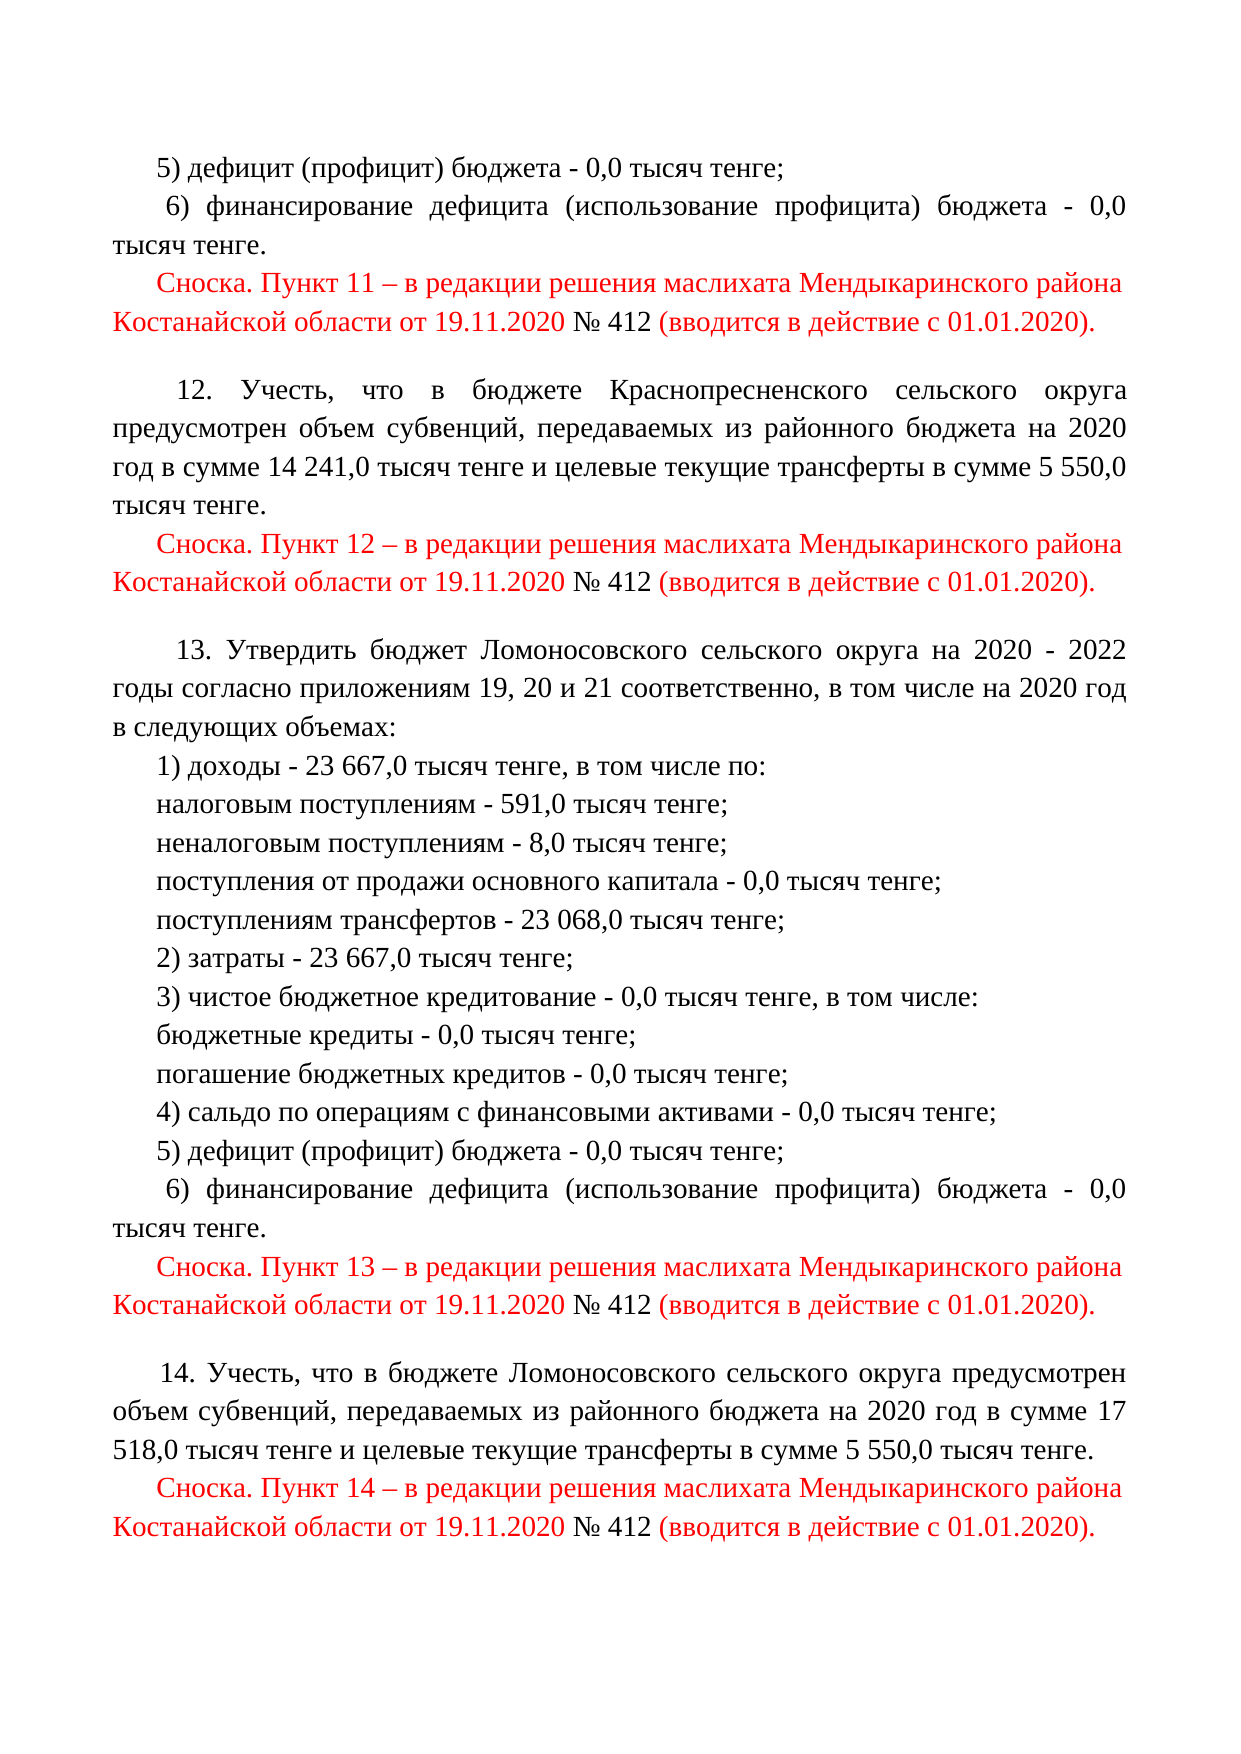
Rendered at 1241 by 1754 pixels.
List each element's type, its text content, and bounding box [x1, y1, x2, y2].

text бюджетные кредиты - 0,0 тысяч тенге; [112, 1017, 1128, 1051]
text 2) затраты - 23 667,0 тысяч тенге; [112, 940, 1128, 974]
text неналоговым поступлениям - 8,0 тысяч тенге; [112, 825, 1128, 858]
text поступления от продажи основного капитала - 0,0 тысяч тенге; [112, 863, 1128, 897]
text Сноска. Пункт 13 – в редакции решения маслихата Мендыкаринского района Костанайской области от 19.11.2020 № 412 (вводится в действие с 01.01.2020). [112, 1249, 1128, 1351]
text Сноска. Пункт 12 – в редакции решения маслихата Мендыкаринского района Костанайской области от 19.11.2020 № 412 (вводится в действие с 01.01.2020). [112, 526, 1128, 628]
text 5) дефицит (профицит) бюджета - 0,0 тысяч тенге; [112, 150, 1128, 183]
text налоговым поступлениям - 591,0 тысяч тенге; [112, 786, 1128, 820]
text 3) чистое бюджетное кредитование - 0,0 тысяч тенге, в том числе: [112, 979, 1128, 1012]
text Сноска. Пункт 14 – в редакции решения маслихата Мендыкаринского района Костанайской области от 19.11.2020 № 412 (вводится в действие с 01.01.2020). [112, 1471, 1128, 1573]
text 14. Учесть, что в бюджете Ломоносовского сельского округа предусмотрен объем субвенций, передаваемых из районного бюджета на 2020 год в сумме 17 518,0 тысяч тенге и целевые текущие трансферты в сумме 5 550,0 тысяч тенге. [112, 1355, 1128, 1466]
text 6) финансирование дефицита (использование профицита) бюджета - 0,0 тысяч тенге. [112, 1172, 1128, 1244]
text 1) доходы - 23 667,0 тысяч тенге, в том числе по: [112, 748, 1128, 781]
text 13. Утвердить бюджет Ломоносовского сельского округа на 2020 - 2022 годы согласно приложениям 19, 20 и 21 соответственно, в том числе на 2020 год в следующих объемах: [112, 632, 1128, 743]
text 4) сальдо по операциям с финансовыми активами - 0,0 тысяч тенге; [112, 1094, 1128, 1128]
text поступлениям трансфертов - 23 068,0 тысяч тенге; [112, 902, 1128, 935]
text 6) финансирование дефицита (использование профицита) бюджета - 0,0 тысяч тенге. [112, 188, 1128, 261]
text 5) дефицит (профицит) бюджета - 0,0 тысяч тенге; [112, 1133, 1128, 1167]
text погашение бюджетных кредитов - 0,0 тысяч тенге; [112, 1056, 1128, 1089]
text 12. Учесть, что в бюджете Краснопресненского сельского округа предусмотрен объем субвенций, передаваемых из районного бюджета на 2020 год в сумме 14 241,0 тысяч тенге и целевые текущие трансферты в сумме 5 550,0 тысяч тенге. [112, 372, 1128, 521]
text Сноска. Пункт 11 – в редакции решения маслихата Мендыкаринского района Костанайской области от 19.11.2020 № 412 (вводится в действие с 01.01.2020). [112, 266, 1128, 368]
